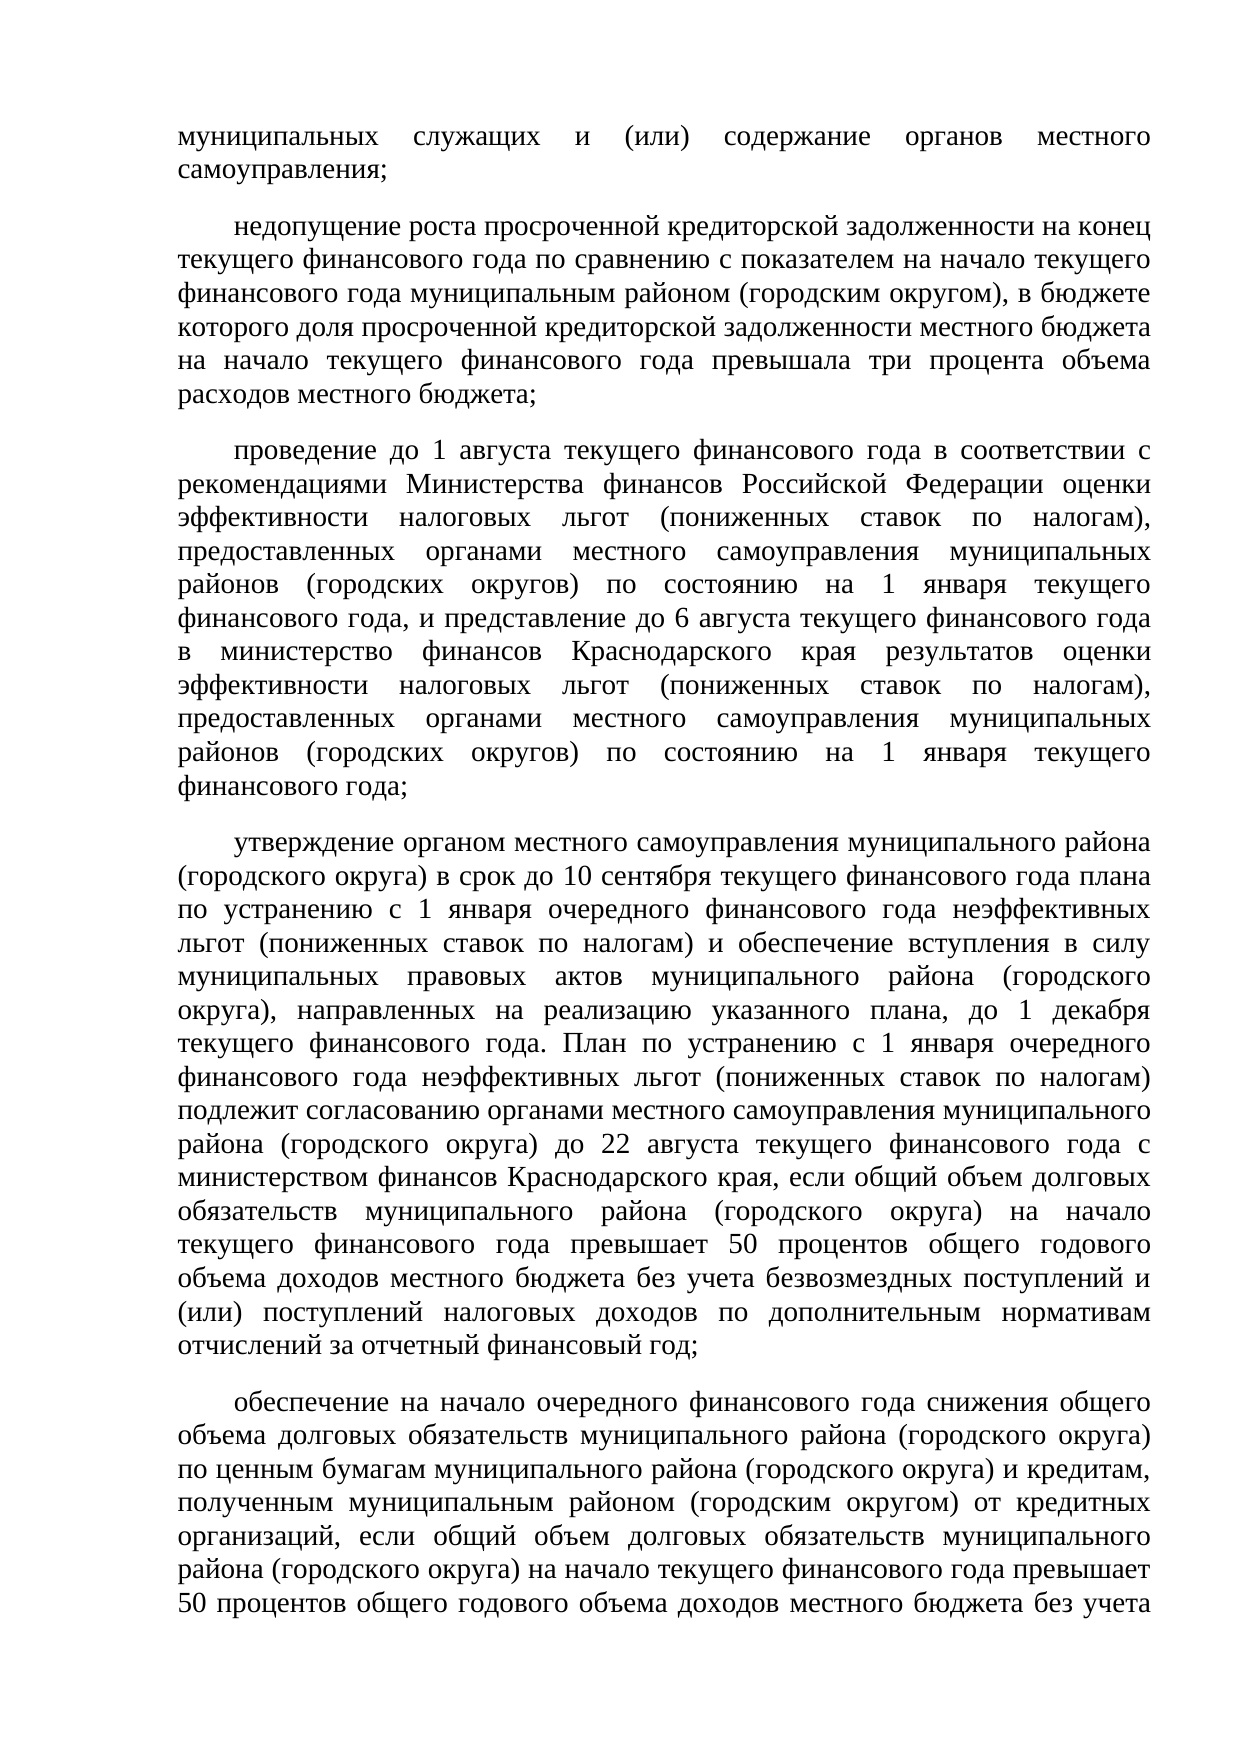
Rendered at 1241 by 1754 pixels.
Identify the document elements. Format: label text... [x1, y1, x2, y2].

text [177, 118, 1152, 185]
text проведение до 1 августа текущего финансового года в соответствии с рекомендациями Министерства финансов Российской Федерации оценки эффективности налоговых льгот (пониженных ставок по налогам), предоставленных органами местного самоуправления муниципальных районов (городских округов) по состоянию на 1 января текущего финансового года, и представление до 6 августа текущего финансового года в министерство финансов Краснодарского края результатов оценки эффективности налоговых льгот (пониженных ставок по налогам), предоставленных органами местного самоуправления муниципальных районов (городских округов) по состоянию на 1 января текущего финансового года; [177, 432, 1152, 801]
text недопущение роста просроченной кредиторской задолженности на конец текущего финансового года по сравнению с показателем на начало текущего финансового года муниципальным районом (городским округом), в бюджете которого доля просроченной кредиторской задолженности местного бюджета на начало текущего финансового года превышала три процента объема расходов местного бюджета; [177, 208, 1152, 409]
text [177, 1384, 1152, 1618]
text утверждение органом местного самоуправления муниципального района (городского округа) в срок до 10 сентября текущего финансового года плана по устранению с 1 января очередного финансового года неэффективных льгот (пониженных ставок по налогам) и обеспечение вступления в силу муниципальных правовых актов муниципального района (городского округа), направленных на реализацию указанного плана, до 1 декабря текущего финансового года. План по устранению с 1 января очередного финансового года неэффективных льгот (пониженных ставок по налогам) подлежит согласованию органами местного самоуправления муниципального района (городского округа) до 22 августа текущего финансового года с министерством финансов Краснодарского края, если общий объем долговых обязательств муниципального района (городского округа) на начало текущего финансового года превышает 50 процентов общего годового объема доходов местного бюджета без учета безвозмездных поступлений и (или) поступлений налоговых доходов по дополнительным нормативам отчислений за отчетный финансовый год; [177, 824, 1152, 1361]
